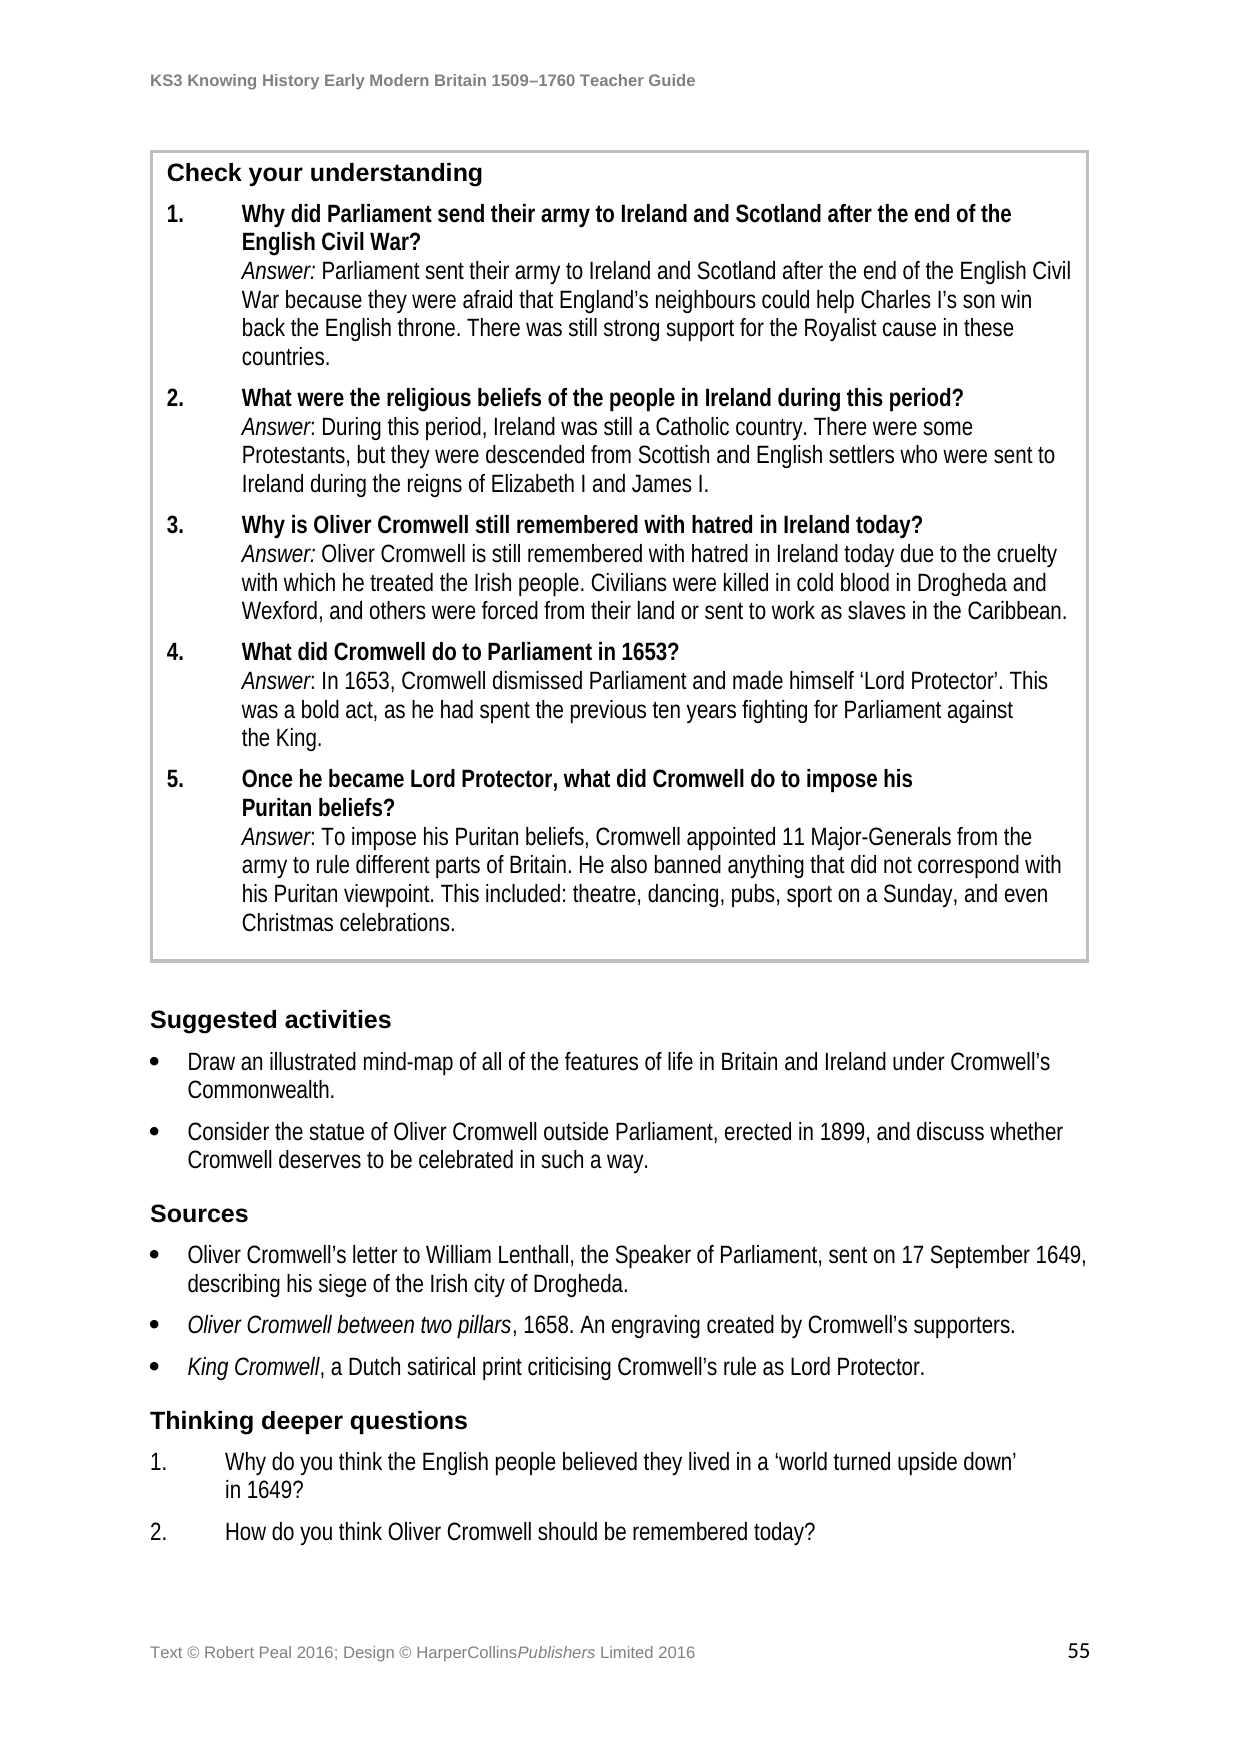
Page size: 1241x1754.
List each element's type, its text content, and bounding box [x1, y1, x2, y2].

text Consider the statue of Oliver Cromwell outside Parliament, erected in 1899, and discuss whether Cromwell deserves to be celebrated in such a way. [150, 1117, 1090, 1174]
text Sources [150, 1199, 1090, 1228]
text 1. Why do you think the English people believed they lived in a ‘world turned upside down’ in 1649? [150, 1447, 1090, 1504]
text Draw an illustrated mind-map of all of the features of life in Britain and Ireland under Cromwell’s Commonwealth. [150, 1047, 1090, 1104]
text Oliver Cromwell between two pillars, 1658. An engraving created by Cromwell’s supporters. [150, 1310, 1090, 1339]
text Oliver Cromwell’s letter to William Lenthall, the Speaker of Parliament, sent on 17 September 1649, describing his siege of the Irish city of Drogheda. [150, 1240, 1090, 1298]
text 2. How do you think Oliver Cromwell should be remembered today? [150, 1517, 1090, 1545]
text Suggested activities [150, 977, 1090, 1034]
text King Cromwell, a Dutch satirical print criticising Cromwell’s rule as Lord Protector. [150, 1352, 1090, 1381]
text Thinking deeper questions [150, 1406, 1090, 1434]
